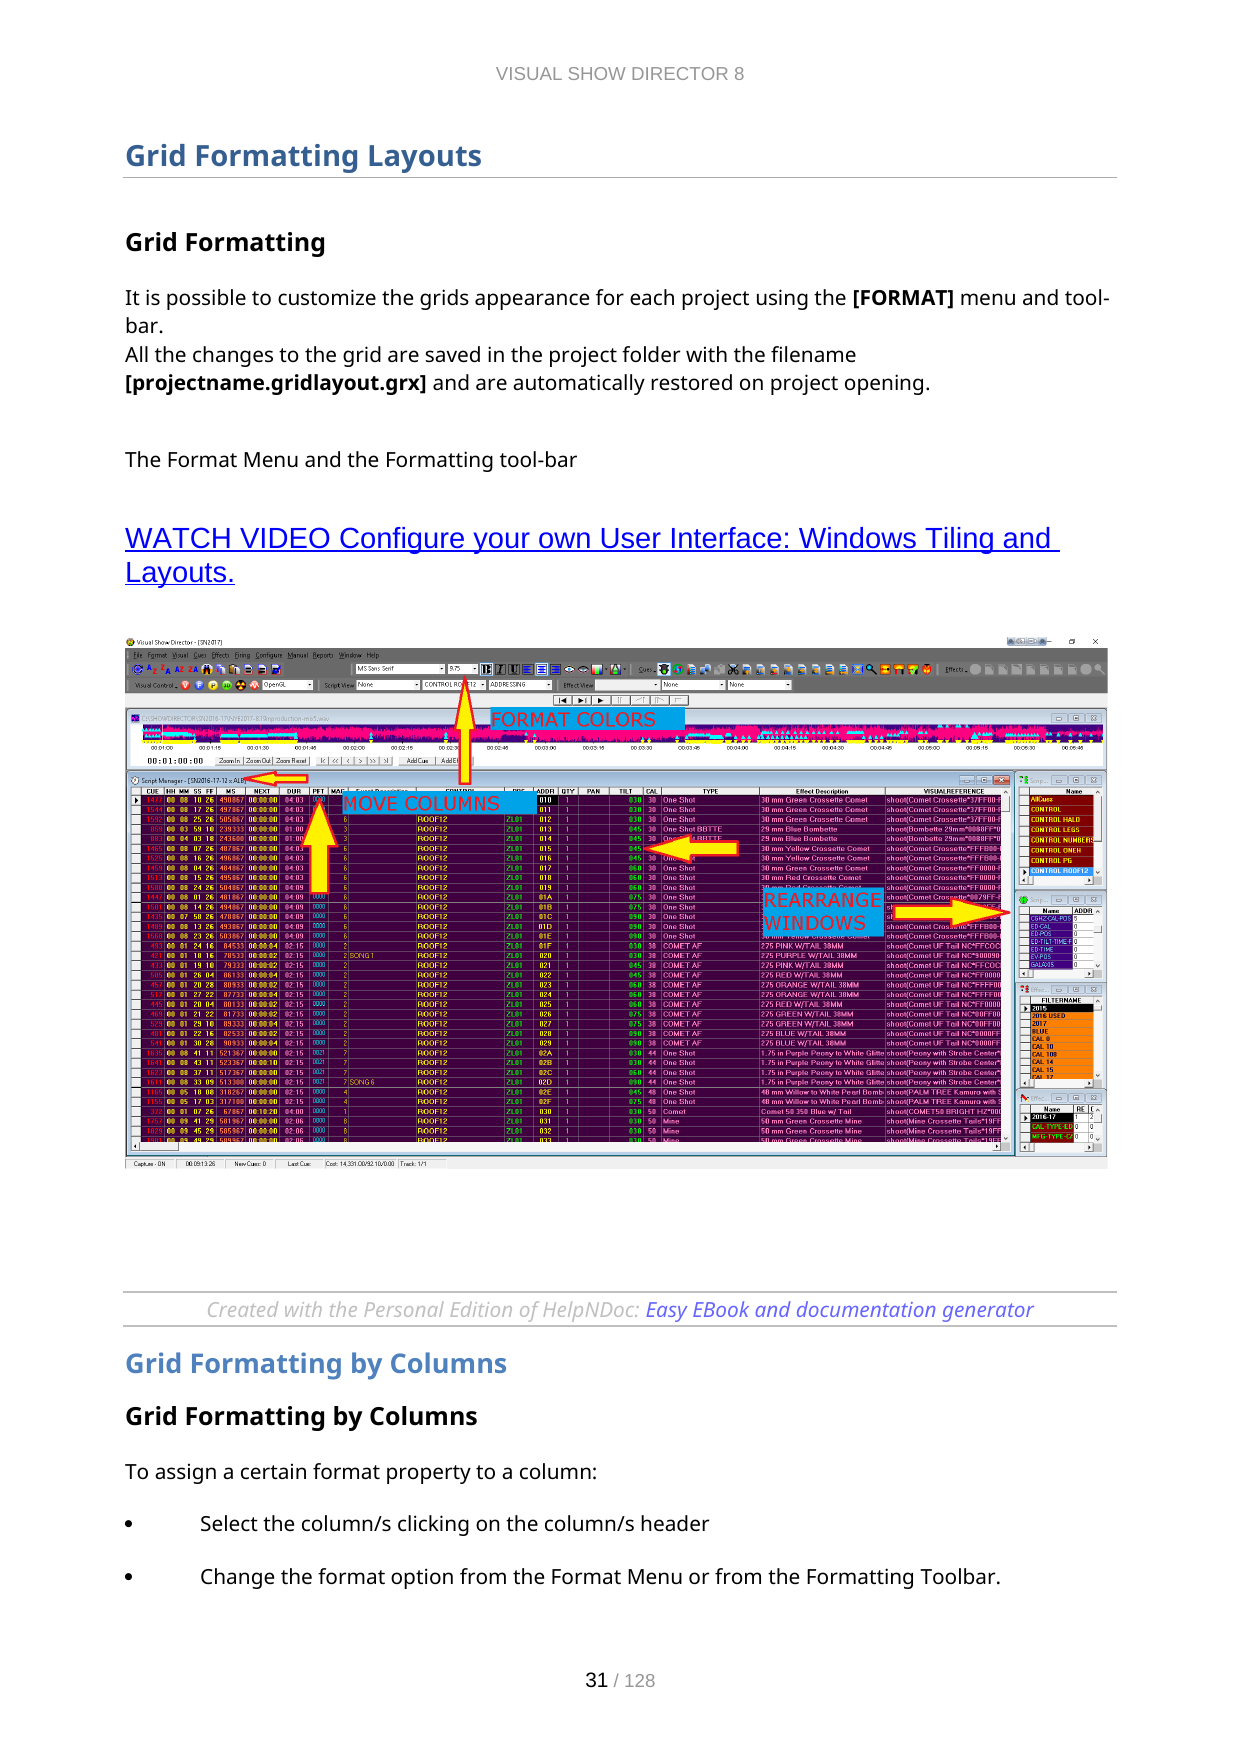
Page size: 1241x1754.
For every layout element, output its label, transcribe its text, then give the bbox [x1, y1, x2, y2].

text Created with the Personal Edition of HelpNDoc: Easy EBook and documentation generator [123, 1293, 1117, 1325]
list Change the format option from the Format Menu or from the Formatting Toolbar. [125, 1562, 1115, 1590]
text Grid Formatting by Columns To assign a certain format property to a column: [125, 1399, 1115, 1486]
list Select the column/s clicking on the column/s header [125, 1509, 1115, 1562]
text Grid Formatting It is possible to customize the grids appearance for each project using the [FORMAT] menu and tool-bar. All the changes to the grid are saved in the project folder with the filename [projectname.gridlayout.grx] and are automatically restored on project opening. The Format Menu and the Formatting tool-bar [125, 225, 1115, 473]
picture [125, 636, 1108, 1169]
text WATCH VIDEO Configure your own User Interface: Windows Tiling and Layouts. [125, 521, 1115, 636]
text Grid Formatting Layouts [123, 133, 1117, 177]
text Grid Formatting by Columns [123, 1342, 1117, 1383]
